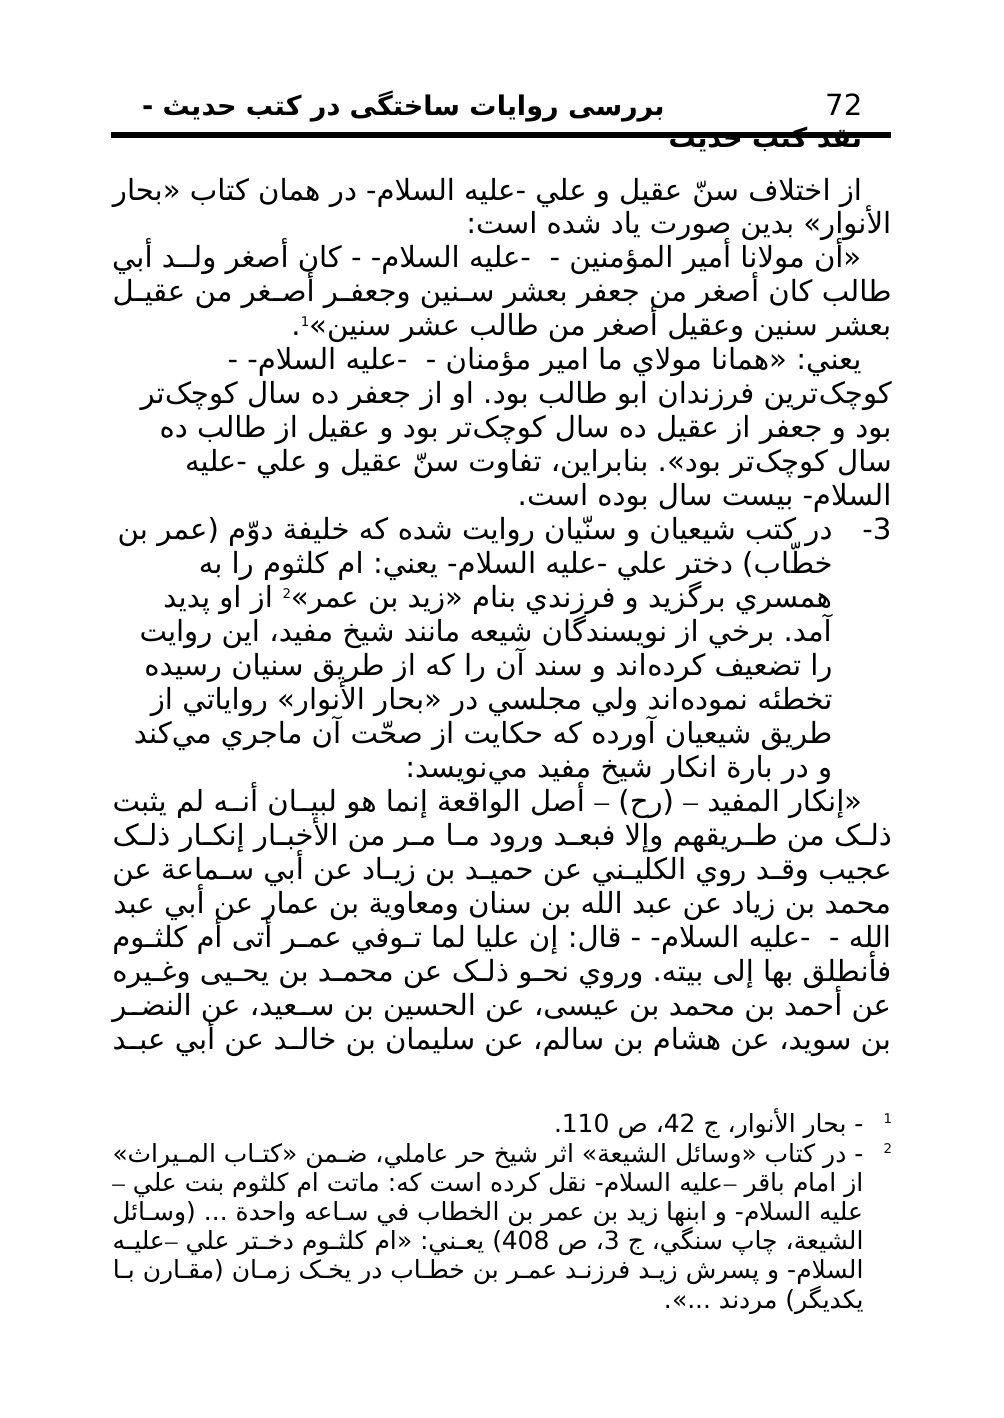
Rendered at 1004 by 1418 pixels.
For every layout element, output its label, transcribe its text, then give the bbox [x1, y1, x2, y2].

text يعني: «همانا مولاي ما امير مؤمنان - -عليه السلام- - کوچک‌ترين فرزندان ابو طالب بود. او از جعفر ده سال کوچک‌تر بود و جعفر از عقيل ده سال کوچک‌تر بود و عقيل از طالب ده سال کوچک‌تر بود». بنابراين، تفاوت سنّ عقيل و علي -عليه السلام- بيست سال بوده است. [112, 343, 892, 512]
text از اختلاف سنّ عقيل و علي -عليه السلام- در همان کتاب «بحار الأنوار» بدين صورت ياد شده است: [112, 173, 892, 241]
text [112, 784, 892, 1056]
text «أن مولانا أمير المؤمنين - -عليه السلام- - کان أصغر ولد أبي طالب کان أصغر من جعفر بعشر سنين وجعفر أصغر من عقيل بعشر سنين وعقيل أصغر من طالب عشر سنين». [112, 241, 892, 343]
list در کتب شيعيان و سنّيان روايت شده که خليفة دوّم (عمر بن خطّاب) دختر علي -عليه السلام- يعني: ام کلثوم را به همسري برگزيد و فرزندي بنام «زيد بن عمر» از او پديد آمد. برخي از نويسندگان شيعه مانند شيخ مفيد، اين روايت را تضعيف کرده‌اند و سند آن را که از طريق سنيان رسيده تخطئه نموده‌اند ولي مجلسي در «بحار الأنوار» رواياتي از طريق شيعيان آورده که حکايت از صحّت آن ماجري مي‌کند و در بارة انکار شيخ مفيد مي‌نويسد: [112, 512, 862, 784]
